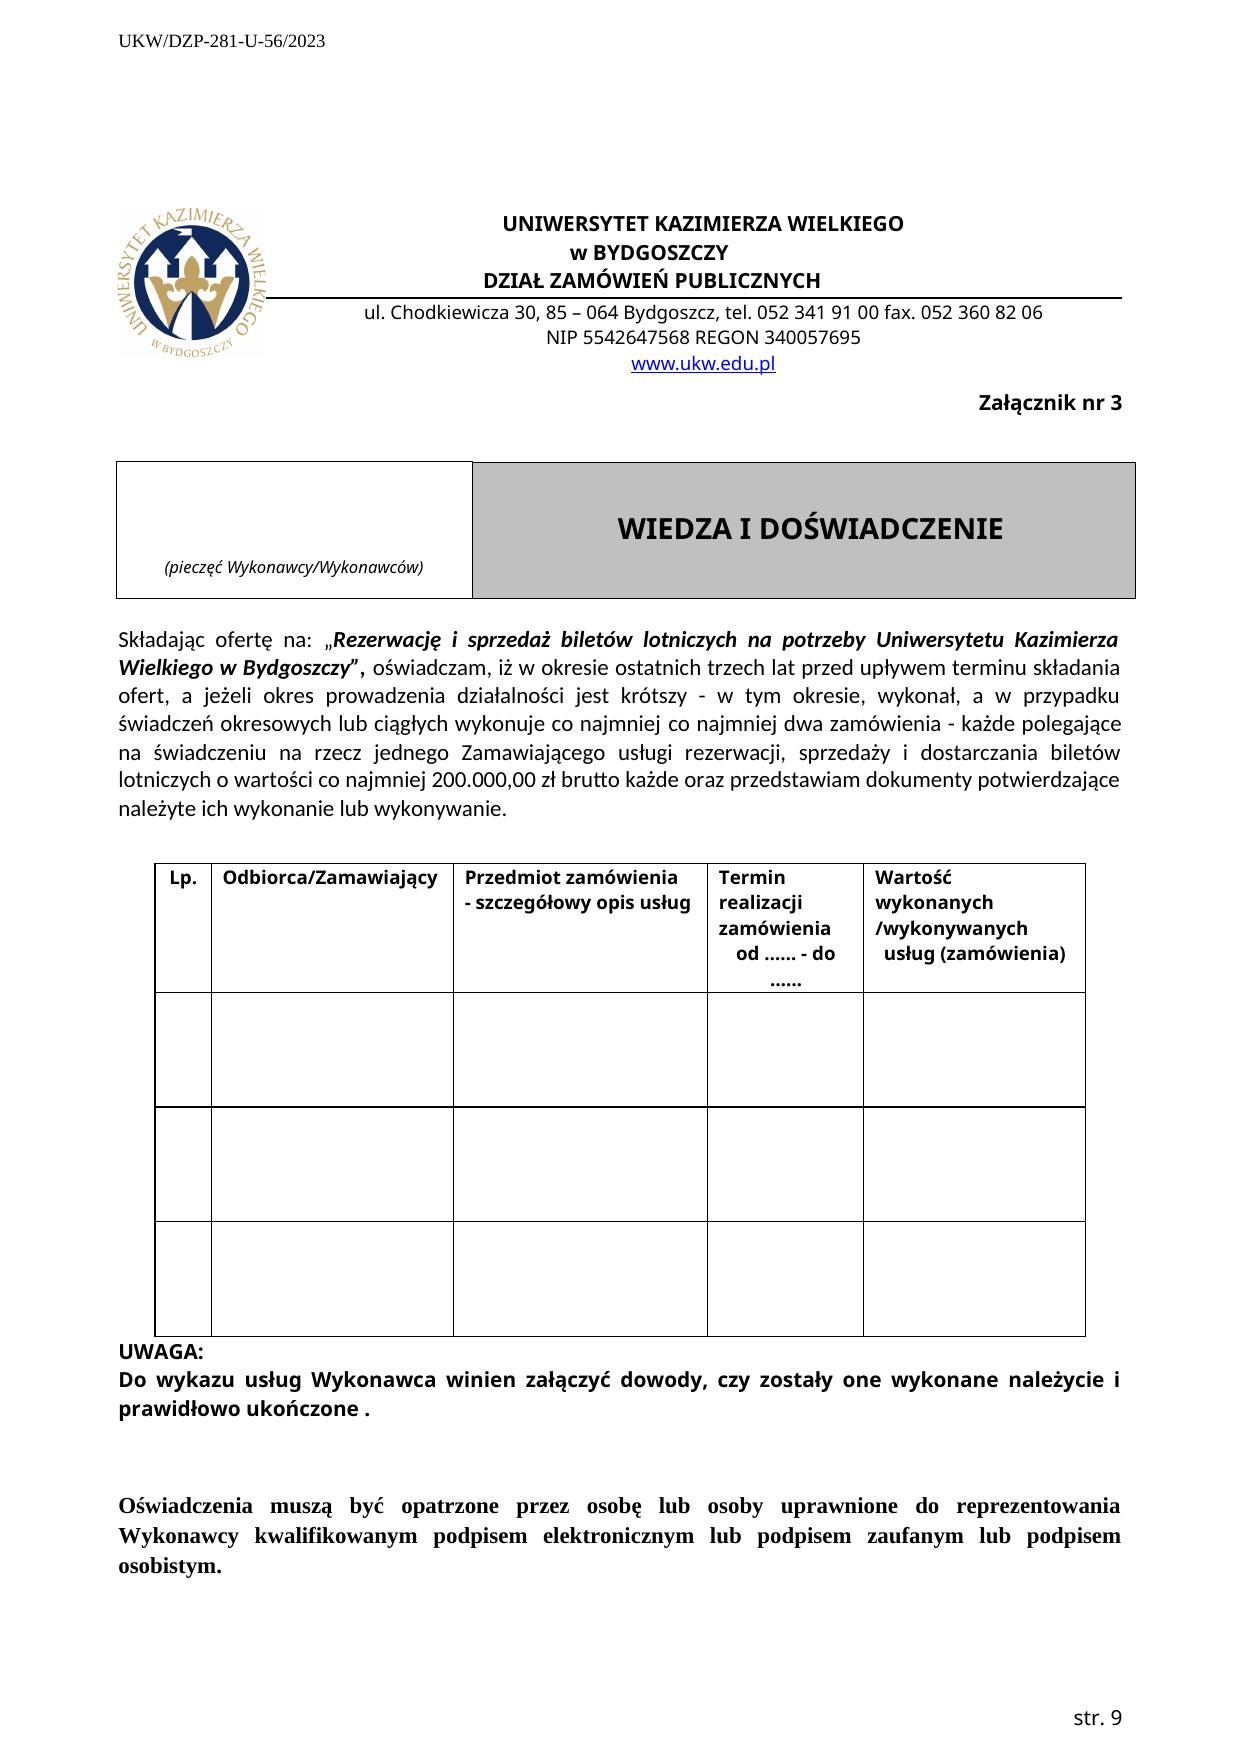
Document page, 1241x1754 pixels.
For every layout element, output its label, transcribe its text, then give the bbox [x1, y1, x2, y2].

table_header Lp. [156, 864, 211, 992]
table_cell [156, 993, 211, 1106]
table_cell [454, 993, 707, 1106]
text Oświadczenia muszą być opatrzone przez osobę lub osoby uprawnione do reprezentowania Wykonawcy kwalifikowanym podpisem elektronicznym lub podpisem zaufanym lub podpisem osobistym. [118, 1492, 1122, 1578]
table_header Przedmiot zamówienia - szczegółowy opis usług [454, 864, 707, 992]
text www.ukw.edu.pl [118, 350, 1122, 376]
picture [117, 208, 266, 357]
text DZIAŁ ZAMÓWIEŃ PUBLICZNYCH [266, 266, 1122, 297]
text NIP 5542647568 REGON 340057695 [266, 324, 1122, 350]
text ul. Chodkiewicza 30, 85 – 064 Bydgoszcz, tel. 052 341 91 00 fax. 052 360 82 06 [266, 299, 1122, 324]
table_cell [864, 1222, 1085, 1336]
table_cell [708, 1222, 863, 1336]
text Składając ofertę na: „Rezerwację i sprzedaż biletów lotniczych na potrzeby Uniwersytetu Kazimierza Wielkiego w Bydgoszczy”, oświadczam, iż w okresie ostatnich trzech lat przed upływem terminu składania ofert, a jeżeli okres prowadzenia działalności jest krótszy - w tym okresie, wykonał, a w przypadku świadczeń okresowych lub ciągłych wykonuje co najmniej co najmniej dwa zamówienia - każde polegające na świadczeniu na rzecz jednego Zamawiającego usługi rezerwacji, sprzedaży i dostarczania biletów lotniczych o wartości co najmniej 200.000,00 zł brutto każde oraz przedstawiam dokumenty potwierdzające należyte ich wykonanie lub wykonywanie. [118, 599, 1122, 822]
text UNIWERSYTET KAZIMIERZA WIELKIEGO [266, 209, 1122, 238]
table_cell [212, 1222, 453, 1336]
table_header Termin realizacji zamówienia od …… - do …… [708, 864, 863, 992]
table_header Odbiorca/Zamawiający [212, 864, 453, 992]
table_cell [708, 993, 863, 1106]
table_cell [212, 1108, 453, 1221]
text w BYDGOSZCZY [266, 238, 1122, 266]
text UWAGA: [118, 865, 1122, 1365]
table_cell [454, 1222, 707, 1336]
table_cell [864, 993, 1085, 1106]
table_header Wartość wykonanych /wykonywanych usług (zamówienia) [864, 864, 1085, 992]
table_cell [212, 993, 453, 1106]
text Do wykazu usług Wykonawca winien załączyć dowody, czy zostały one wykonane należycie i prawidłowo ukończone . [118, 1365, 1122, 1422]
table_cell [864, 1108, 1085, 1221]
table_cell [156, 1108, 211, 1221]
table_cell [156, 1222, 211, 1336]
text Załącznik nr 3 [118, 388, 1122, 416]
table_cell [708, 1108, 863, 1221]
table_cell [454, 1108, 707, 1221]
